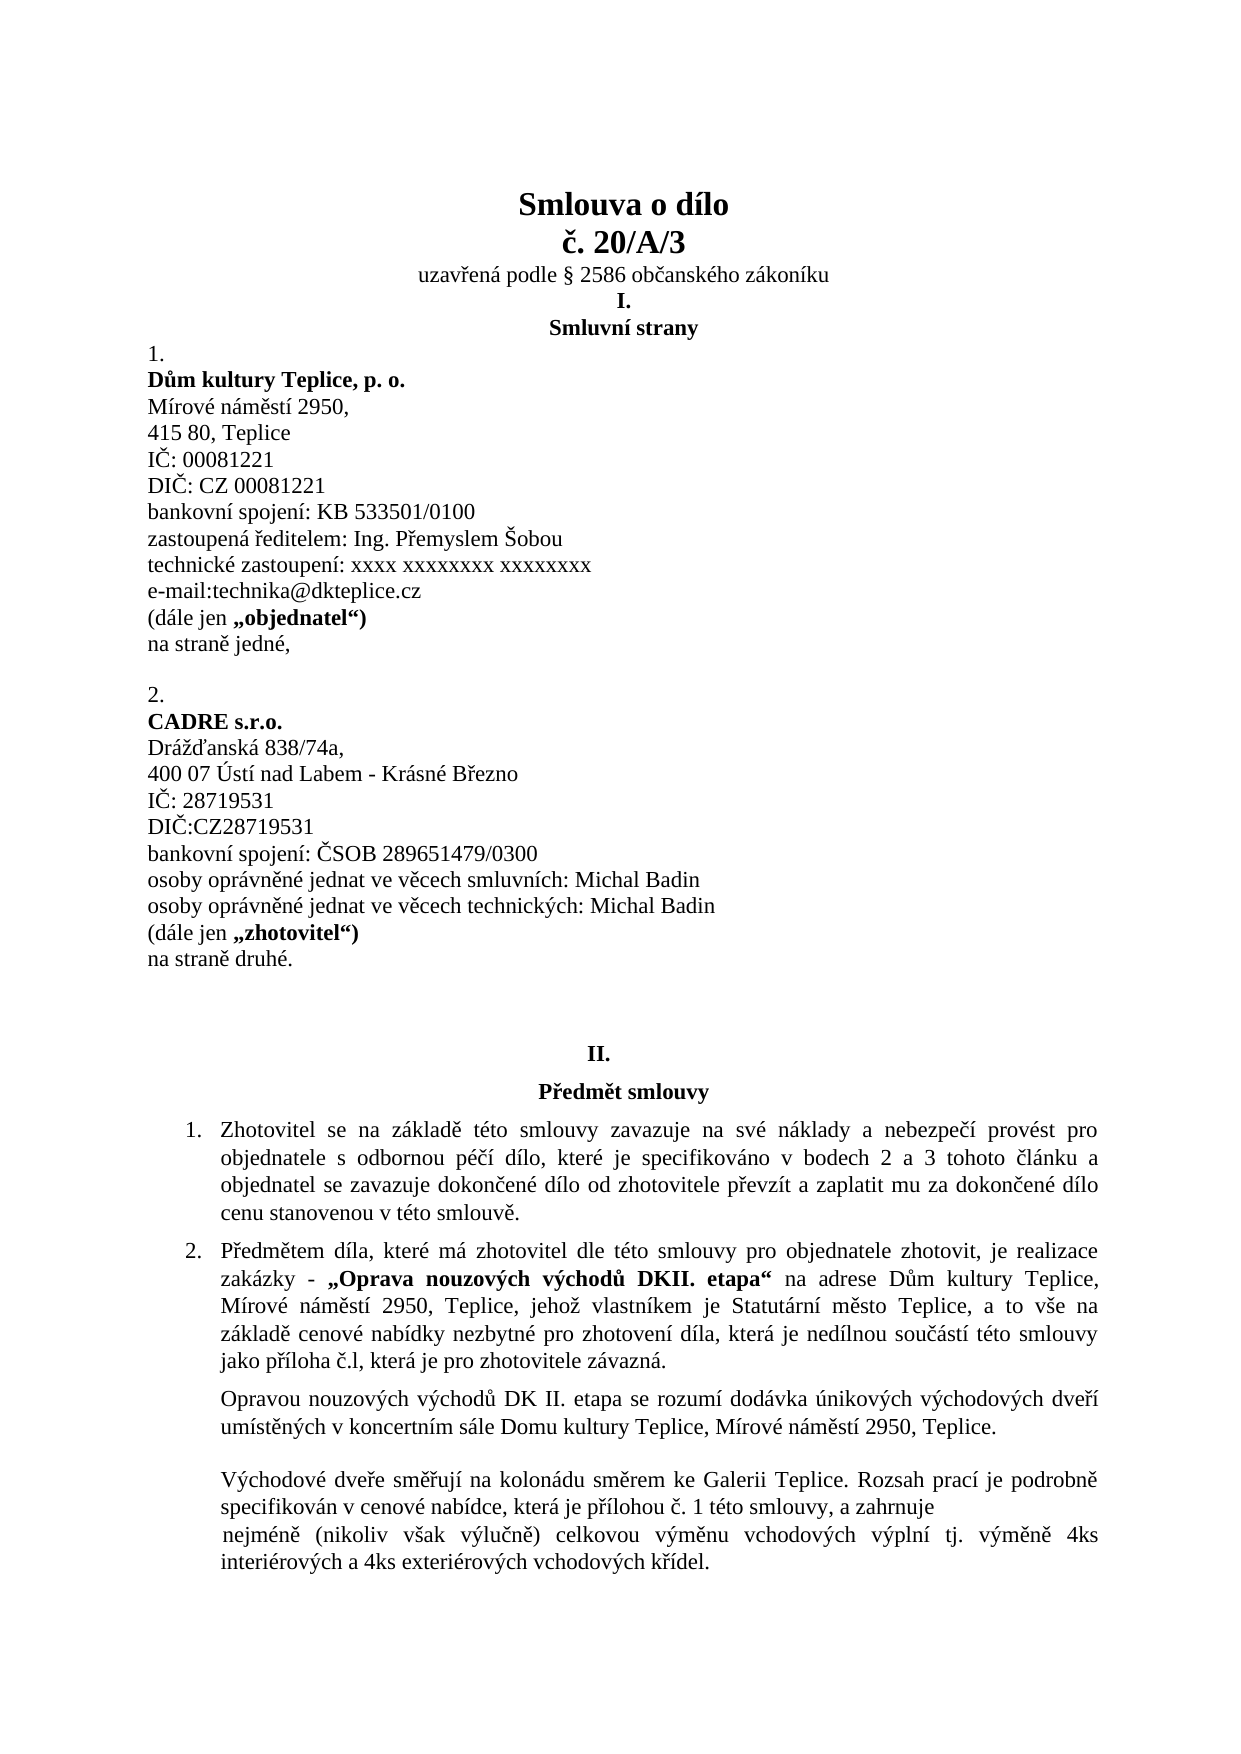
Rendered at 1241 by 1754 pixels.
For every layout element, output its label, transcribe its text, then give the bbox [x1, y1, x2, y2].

text na straně jedné, [147, 630, 1100, 656]
text Smluvní strany [147, 314, 1100, 340]
text e-mail:technika@dkteplice.cz [147, 577, 1100, 604]
text Mírové náměstí 2950, [147, 393, 1100, 419]
text osoby oprávněné jednat ve věcech technických: Michal Badin [147, 892, 1100, 919]
text zastoupená ředitelem: Ing. Přemyslem Šobou [147, 525, 1100, 551]
text Předmět smlouvy [147, 1078, 1100, 1104]
text 415 80, Teplice [147, 419, 1100, 446]
list Zhotovitel se na základě této smlouvy zavazuje na své náklady a nebezpečí provést pro objednatele s odbornou péčí dílo, které je specifikováno v bodech 2 a 3 tohoto článku a objednatel se zavazuje dokončené dílo od zhotovitele převzít a zaplatit mu za dokončené dílo cenu stanovenou v této smlouvě. [185, 1116, 1100, 1225]
text 400 07 Ústí nad Labem - Krásné Březno [147, 761, 1100, 787]
text Východové dveře směřují na kolonádu směrem ke Galerii Teplice. Rozsah prací je podrobně specifikován v cenové nabídce, která je přílohou č. 1 této smlouvy, a zahrnuje [220, 1466, 1100, 1519]
text na straně druhé. [147, 945, 1100, 971]
text technické zastoupení: xxxx xxxxxxxx xxxxxxxx [147, 551, 1100, 577]
text CADRE s.r.o. [147, 708, 1100, 734]
text uzavřená podle § 2586 občanského zákoníku [147, 261, 1100, 287]
text bankovní spojení: ČSOB 289651479/0300 [147, 839, 1100, 866]
text I. [147, 287, 1100, 314]
text (dále jen „objednatel“) [147, 604, 1100, 630]
text DIČ: CZ 00081221 [147, 472, 1100, 498]
text Drážďanská 838/74a, [147, 734, 1100, 761]
text bankovní spojení: KB 533501/0100 [147, 498, 1100, 525]
text IČ: 28719531 [147, 787, 1100, 813]
text Dům kultury Teplice, p. o. [147, 367, 1100, 393]
text Smlouva o dílo [147, 184, 1100, 223]
text nejméně (nikoliv však výlučně) celkovou výměnu vchodových výplní tj. výměně 4ks interiérových a 4ks exteriérových vchodových křídel. [220, 1521, 1100, 1575]
text IČ: 00081221 [147, 446, 1100, 472]
text osoby oprávněné jednat ve věcech smluvních: Michal Badin [147, 866, 1100, 892]
text č. 20/A/3 [147, 223, 1100, 261]
text DIČ:CZ28719531 [147, 813, 1100, 839]
text (dále jen „zhotovitel“) [147, 919, 1100, 945]
list Předmětem díla, které má zhotovitel dle této smlouvy pro objednatele zhotovit, je realizace zakázky - „Oprava nouzových východů DKII. etapa“ na adrese Dům kultury Teplice, Mírové náměstí 2950, Teplice, jehož vlastníkem je Statutární město Teplice, a to vše na základě cenové nabídky nezbytné pro zhotovení díla, která je nedílnou součástí této smlouvy jako příloha č.l, která je pro zhotovitele závazná. [185, 1237, 1100, 1374]
text Opravou nouzových východů DK II. etapa se rozumí dodávka únikových východových dveří umístěných v koncertním sále Domu kultury Teplice, Mírové náměstí 2950, Teplice. [220, 1385, 1100, 1439]
